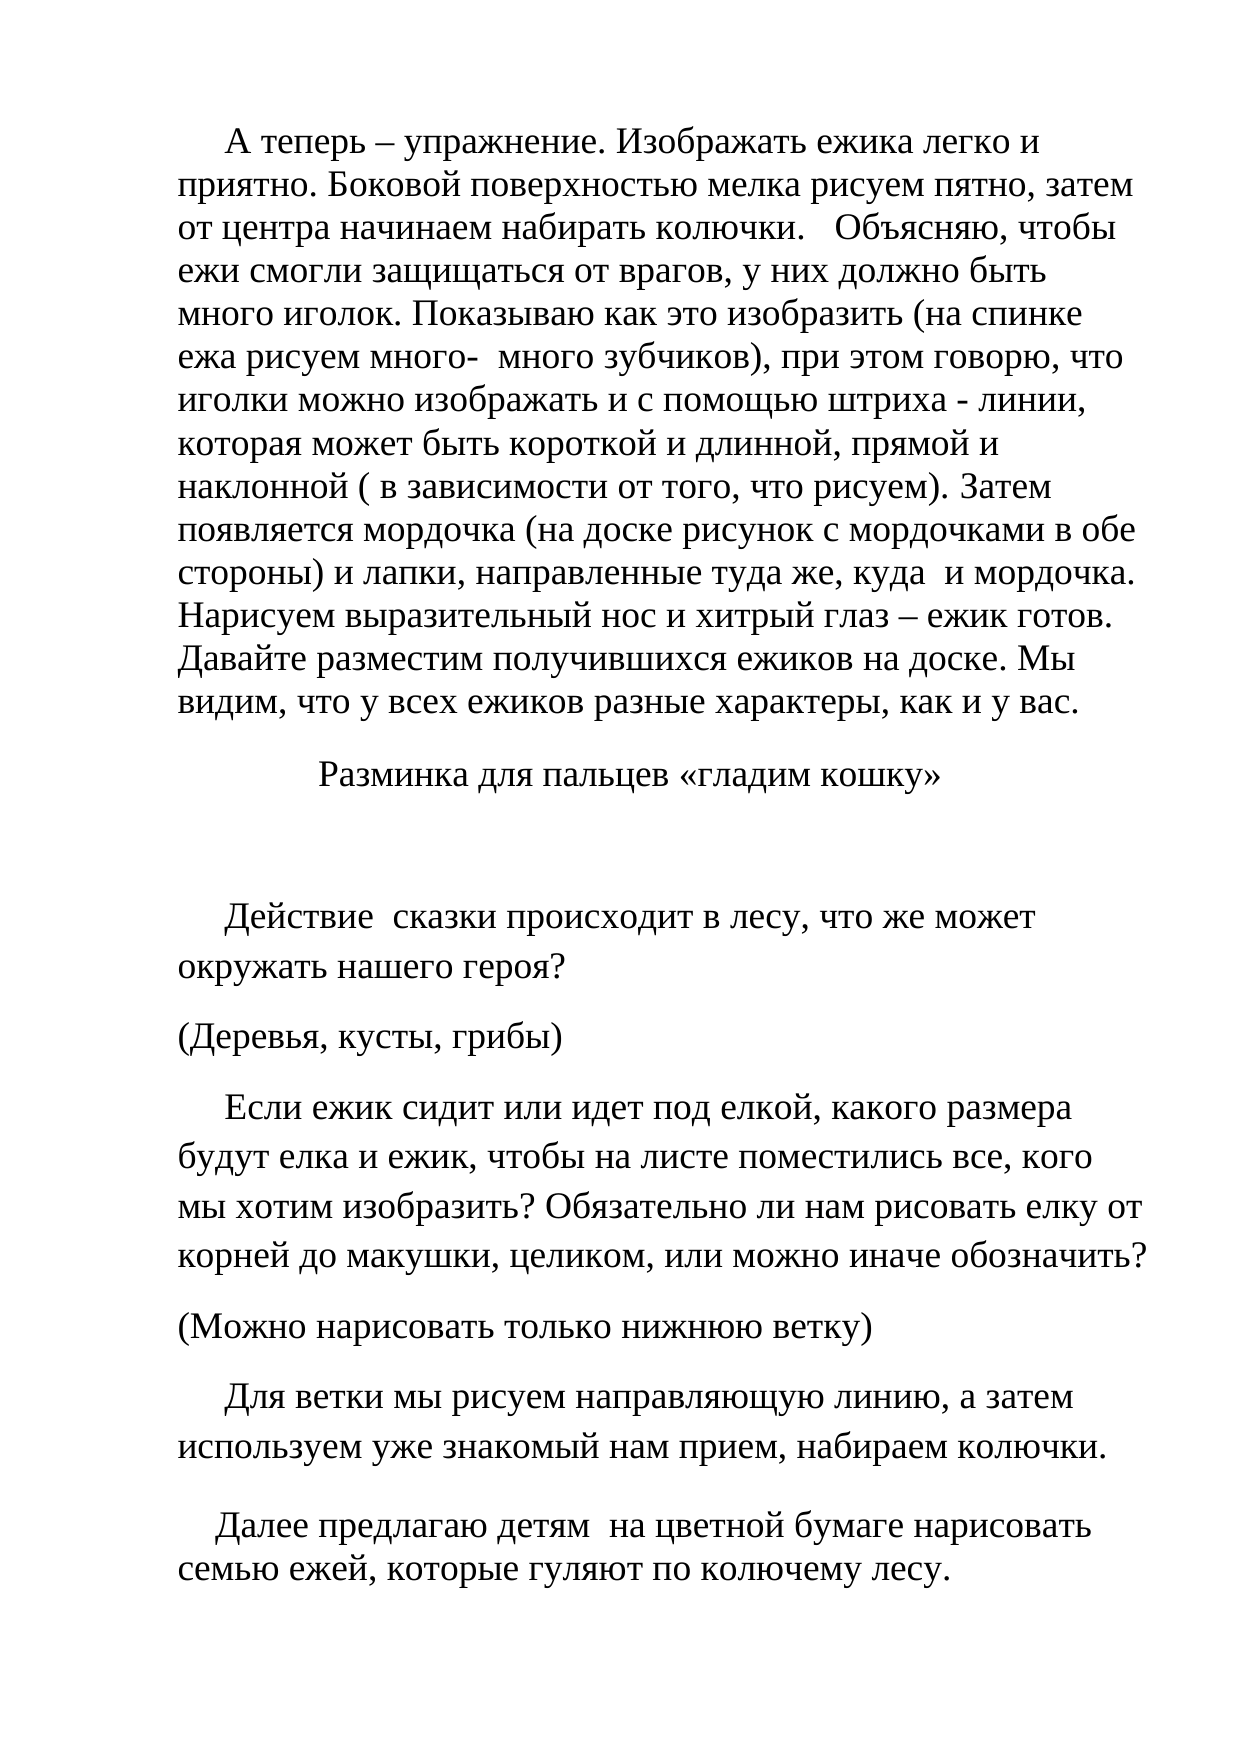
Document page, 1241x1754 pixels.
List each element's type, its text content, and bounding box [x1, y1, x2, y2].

text (Можно нарисовать только нижнюю ветку) [177, 1303, 1152, 1346]
text Для ветки мы рисуем направляющую линию, а затем используем уже знакомый нам прием, набираем колючки. [177, 1374, 1152, 1466]
text Далее предлагаю детям на цветной бумаге нарисовать семью ежей, которые гуляют по колючему лесу. [177, 1502, 1152, 1588]
text А теперь – упражнение. Изображать ежика легко и приятно. Боковой поверхностью мелка рисуем пятно, затем от центра начинаем набирать колючки. Объясняю, чтобы ежи смогли защищаться от врагов, у них должно быть много иголок. Показываю как это изобразить (на спинке ежа рисуем много- много зубчиков), при этом говорю, что иголки можно изображать и с помощью штриха - линии, которая может быть короткой и длинной, прямой и наклонной ( в зависимости от того, что рисуем). Затем появляется мордочка (на доске рисунок с мордочками в обе стороны) и лапки, направленные туда же, куда и мордочка. Нарисуем выразительный нос и хитрый глаз – ежик готов. Давайте разместим получившихся ежиков на доске. Мы видим, что у всех ежиков разные характеры, как и у вас. [177, 118, 1152, 722]
text Разминка для пальцев «гладим кошку» [177, 751, 1152, 794]
text Действие сказки происходит в лесу, что же может окружать нашего героя? [177, 894, 1152, 986]
text Если ежик сидит или идет под елкой, какого размера будут елка и ежик, чтобы на листе поместились все, кого мы хотим изобразить? Обязательно ли нам рисовать елку от корней до макушки, целиком, или можно иначе обозначить? [177, 1084, 1152, 1276]
text (Деревья, кусты, грибы) [177, 1014, 1152, 1057]
